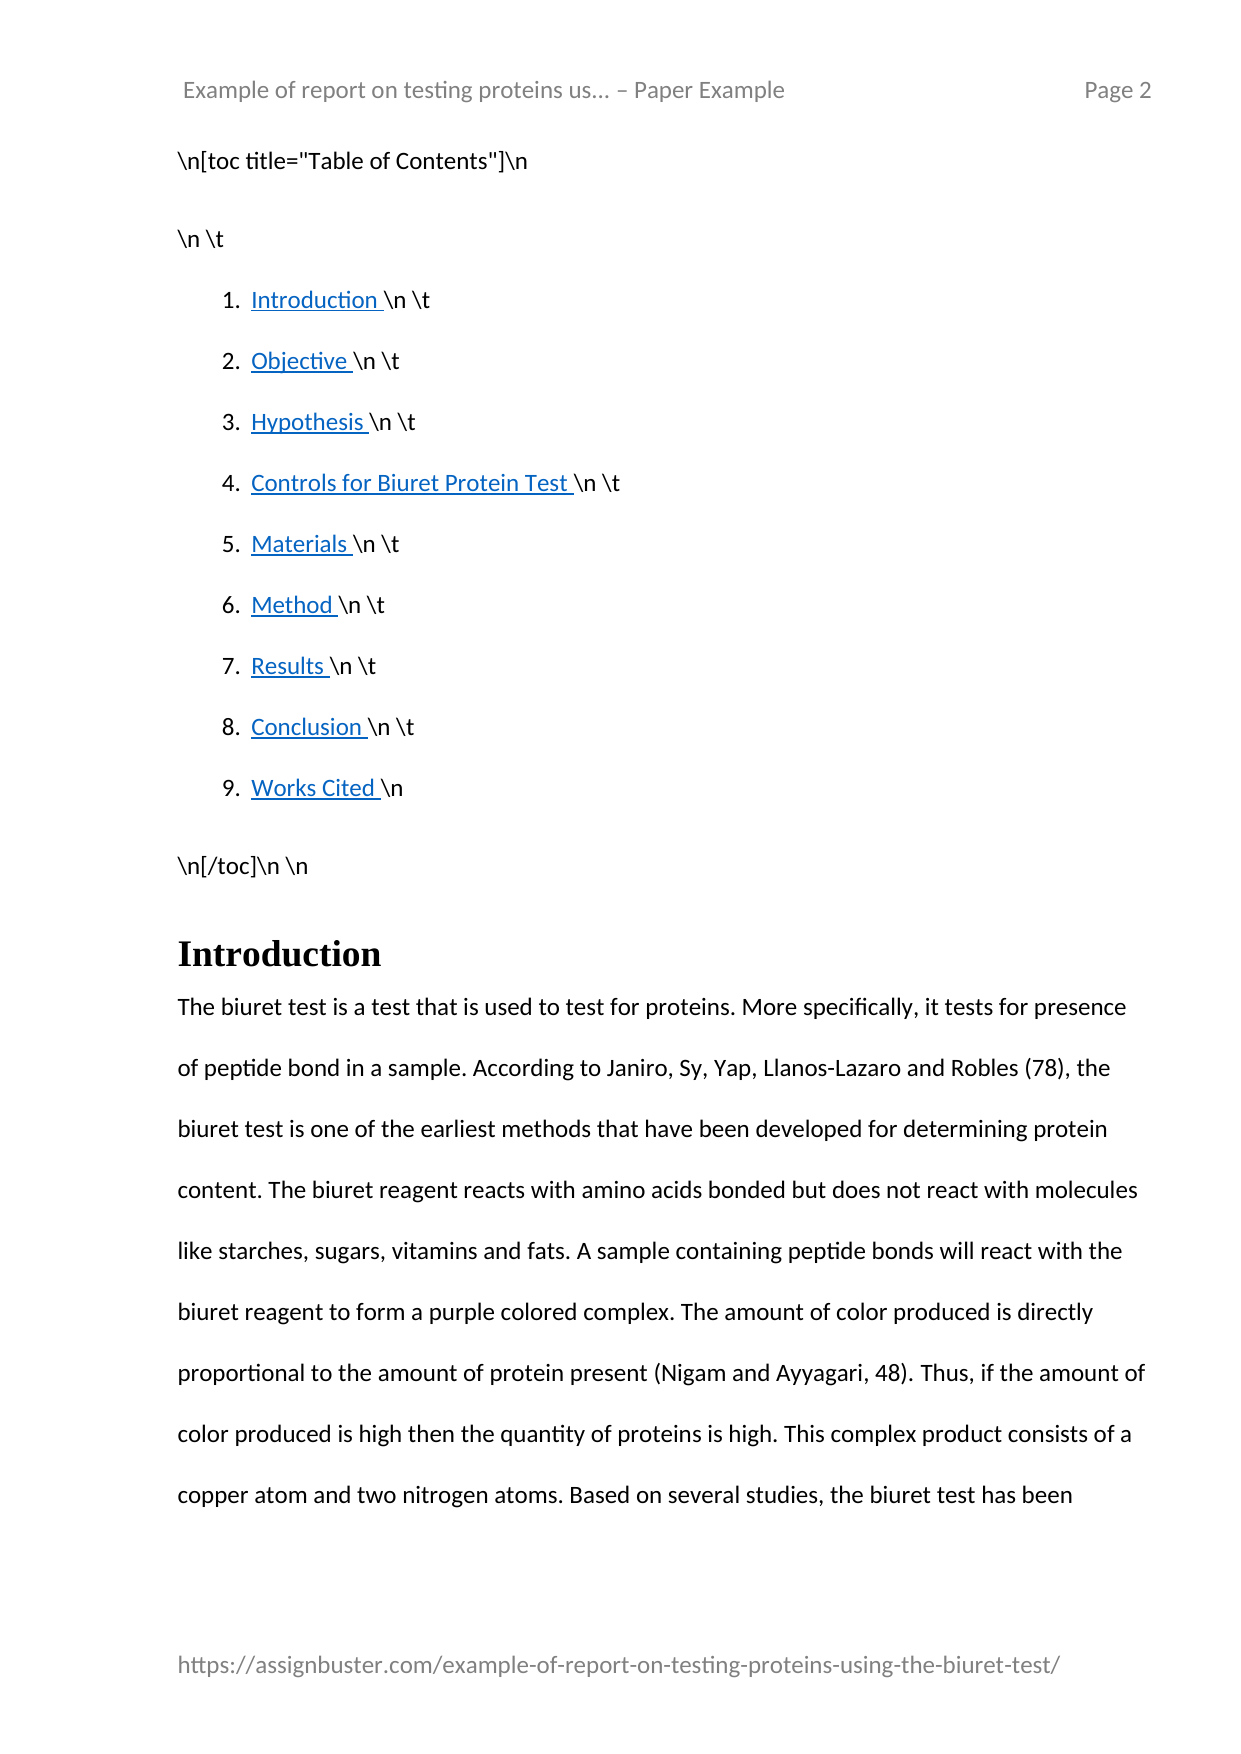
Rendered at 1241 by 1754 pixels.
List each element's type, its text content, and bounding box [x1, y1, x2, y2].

text \n[/toc]\n \n [177, 850, 1152, 880]
list Method \n \t [222, 589, 1152, 619]
list Works Cited \n [222, 772, 1152, 803]
list Materials \n \t [222, 528, 1152, 558]
text \n[toc title="Table of Contents"]\n [177, 145, 1152, 176]
list \n \t [177, 223, 1152, 253]
subtitle Introduction [177, 932, 1152, 975]
list Hypothesis \n \t [222, 406, 1152, 436]
list Introduction \n \t [222, 284, 1152, 314]
list Controls for Biuret Protein Test \n \t [222, 467, 1152, 497]
list Objective \n \t [222, 345, 1152, 375]
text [177, 991, 1152, 1509]
list Results \n \t [222, 650, 1152, 681]
list Conclusion \n \t [222, 711, 1152, 742]
